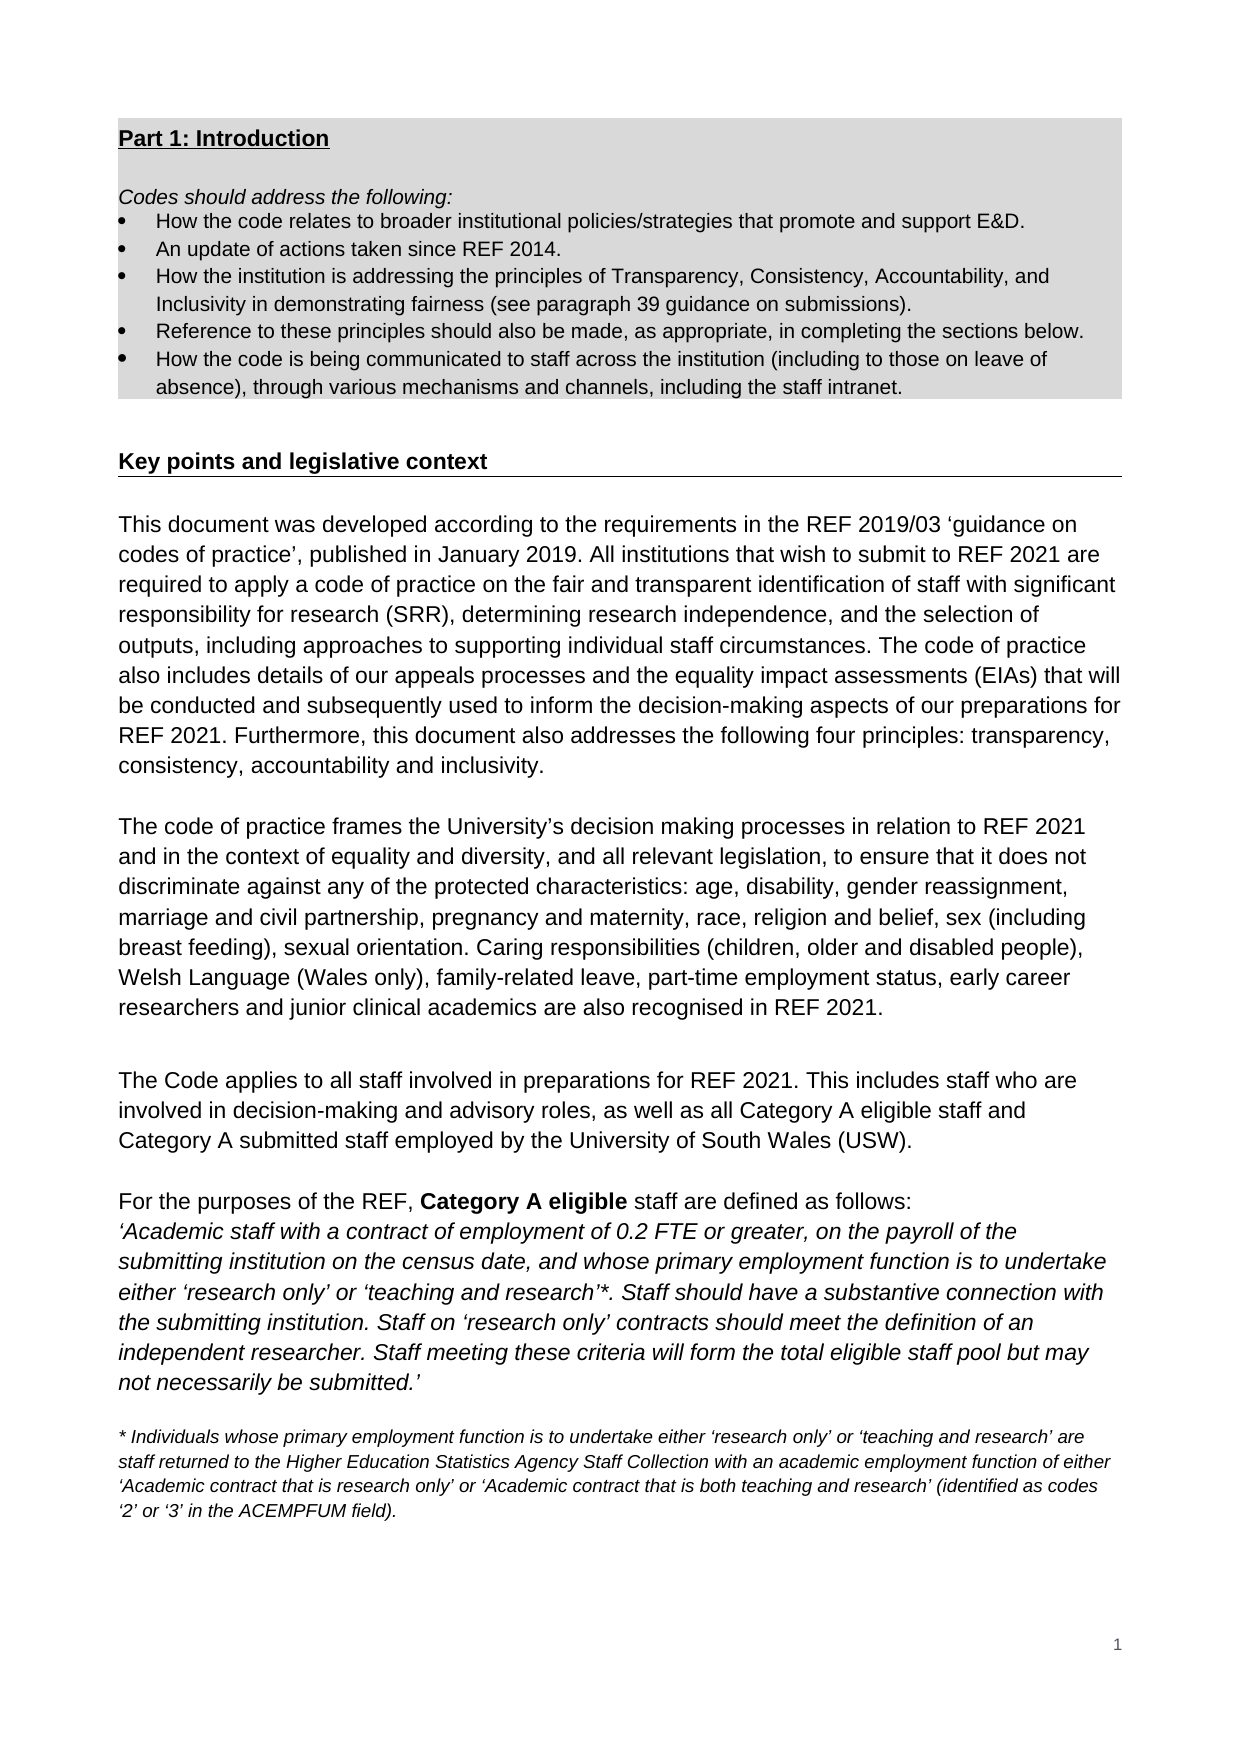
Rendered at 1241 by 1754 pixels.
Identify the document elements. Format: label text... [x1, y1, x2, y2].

list How the code relates to broader institutional policies/strategies that promote and support E&D. [118, 209, 1122, 233]
text Codes should address the following: [118, 185, 1122, 209]
text This document was developed according to the requirements in the REF 2019/03 ‘guidance on codes of practice’, published in January 2019. All institutions that wish to submit to REF 2021 are required to apply a code of practice on the fair and transparent identification of staff with significant responsibility for research (SRR), determining research independence, and the selection of outputs, including approaches to supporting individual staff circumstances. The code of practice also includes details of our appeals processes and the equality impact assessments (EIAs) that will be conducted and subsequently used to inform the decision-making aspects of our preparations for REF 2021. Furthermore, this document also addresses the following four principles: transparency, consistency, accountability and inclusivity. [118, 511, 1122, 779]
list An update of actions taken since REF 2014. [118, 236, 1122, 260]
text The Code applies to all staff involved in preparations for REF 2021. This includes staff who are involved in decision-making and advisory roles, as well as all Category A eligible staff and Category A submitted staff employed by the University of South Wales (USW). [118, 1067, 1122, 1154]
text * Individuals whose primary employment function is to undertake either ‘research only’ or ‘teaching and research’ are staff returned to the Higher Education Statistics Agency Staff Collection with an academic employment function of either ‘Academic contract that is research only’ or ‘Academic contract that is both teaching and research’ (identified as codes ‘2’ or ‘3’ in the ACEMPFUM field). [118, 1426, 1122, 1522]
text The code of practice frames the University’s decision making processes in relation to REF 2021 and in the context of equality and diversity, and all relevant legislation, to ensure that it does not discriminate against any of the protected characteristics: age, disability, gender reassignment, marriage and civil partnership, pregnancy and maternity, race, religion and belief, sex (including breast feeding), sexual orientation. Caring responsibilities (children, older and disabled people), Welsh Language (Wales only), family-related leave, part-time employment status, early career researchers and junior clinical academics are also recognised in REF 2021. [118, 813, 1122, 1021]
text ‘Academic staff with a contract of employment of 0.2 FTE or greater, on the payroll of the submitting institution on the census date, and whose primary employment function is to undertake either ‘research only’ or ‘teaching and research’*. Staff should have a substantive connection with the submitting institution. Staff on ‘research only’ contracts should meet the definition of an independent researcher. Staff meeting these criteria will form the total eligible staff pool but may not necessarily be submitted.’ [118, 1218, 1122, 1396]
subtitle Part 1: Introduction [118, 118, 1122, 151]
subtitle Key points and legislative context [118, 441, 1122, 476]
list Reference to these principles should also be made, as appropriate, in completing the sections below. [118, 319, 1122, 343]
list How the institution is addressing the principles of Transparency, Consistency, Accountability, and Inclusivity in demonstrating fairness (see paragraph 39 guidance on submissions). [118, 264, 1122, 316]
text For the purposes of the REF, Category A eligible staff are defined as follows: [118, 1188, 1122, 1214]
list How the code is being communicated to staff across the institution (including to those on leave of absence), through various mechanisms and channels, including the staff intranet. [118, 347, 1122, 399]
